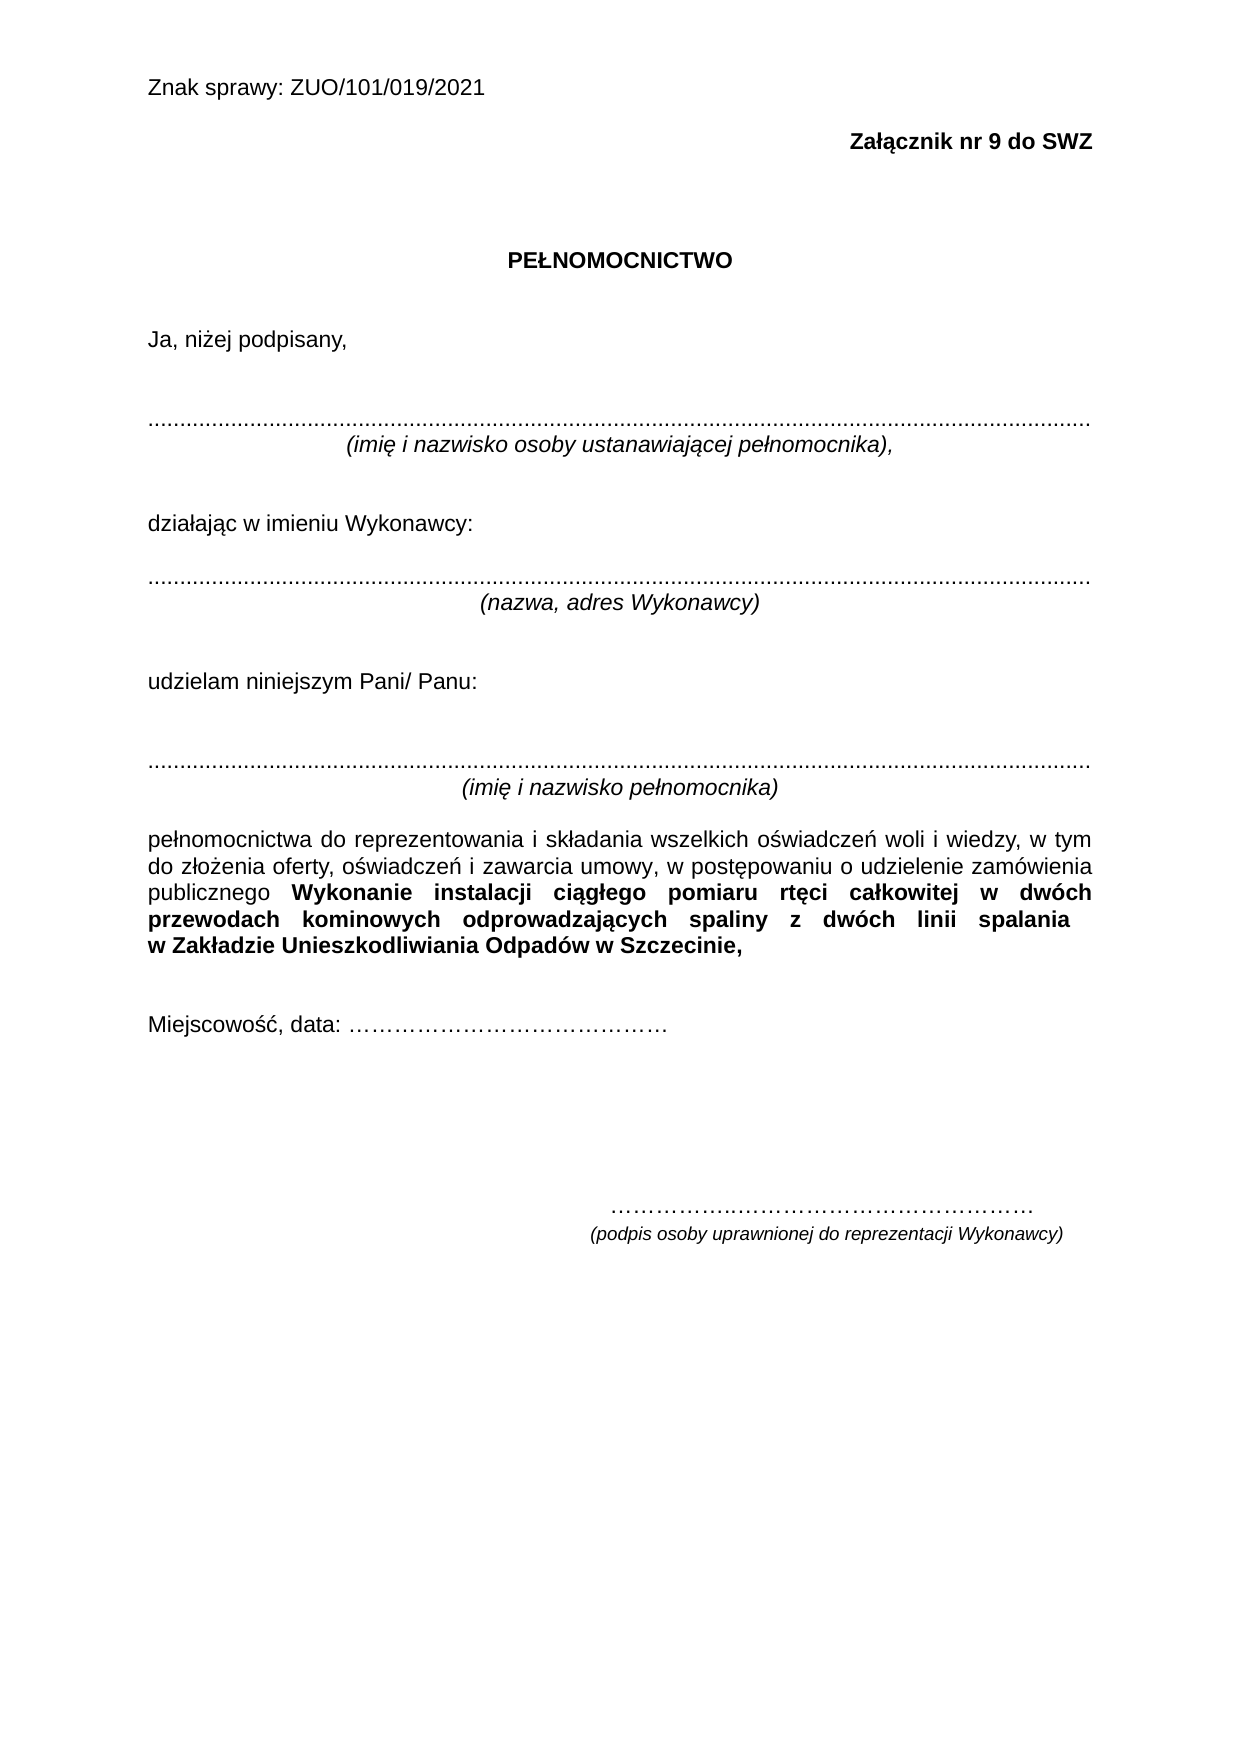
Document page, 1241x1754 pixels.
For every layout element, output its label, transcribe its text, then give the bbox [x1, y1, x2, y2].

text ……………..………………………………… [590, 1192, 1093, 1218]
text pełnomocnictwa do reprezentowania i składania wszelkich oświadczeń woli i wiedzy, w tym do złożenia oferty, oświadczeń i zawarcia umowy, w postępowaniu o udzielenie zamówienia publicznego Wykonanie instalacji ciągłego pomiaru rtęci całkowitej w dwóch przewodach kominowych odprowadzających spaliny z dwóch linii spalania w Zakładzie Unieszkodliwiania Odpadów w Szczecinie, [148, 826, 1093, 958]
text udzielam niniejszym Pani/ Panu: [148, 668, 1093, 695]
text (nazwa, adres Wykonawcy) [148, 589, 1093, 616]
text (imię i nazwisko osoby ustanawiającej pełnomocnika), [148, 431, 1093, 457]
text (imię i nazwisko pełnomocnika) [148, 774, 1093, 800]
text działając w imieniu Wykonawcy: [148, 510, 1093, 537]
text PEŁNOMOCNICTWO [148, 247, 1093, 273]
text Ja, niżej podpisany, [148, 326, 1093, 352]
text (podpis osoby uprawnionej do reprezentacji Wykonawcy) [590, 1222, 1093, 1244]
text Miejscowość, data: …………………………………… [148, 1011, 1093, 1037]
